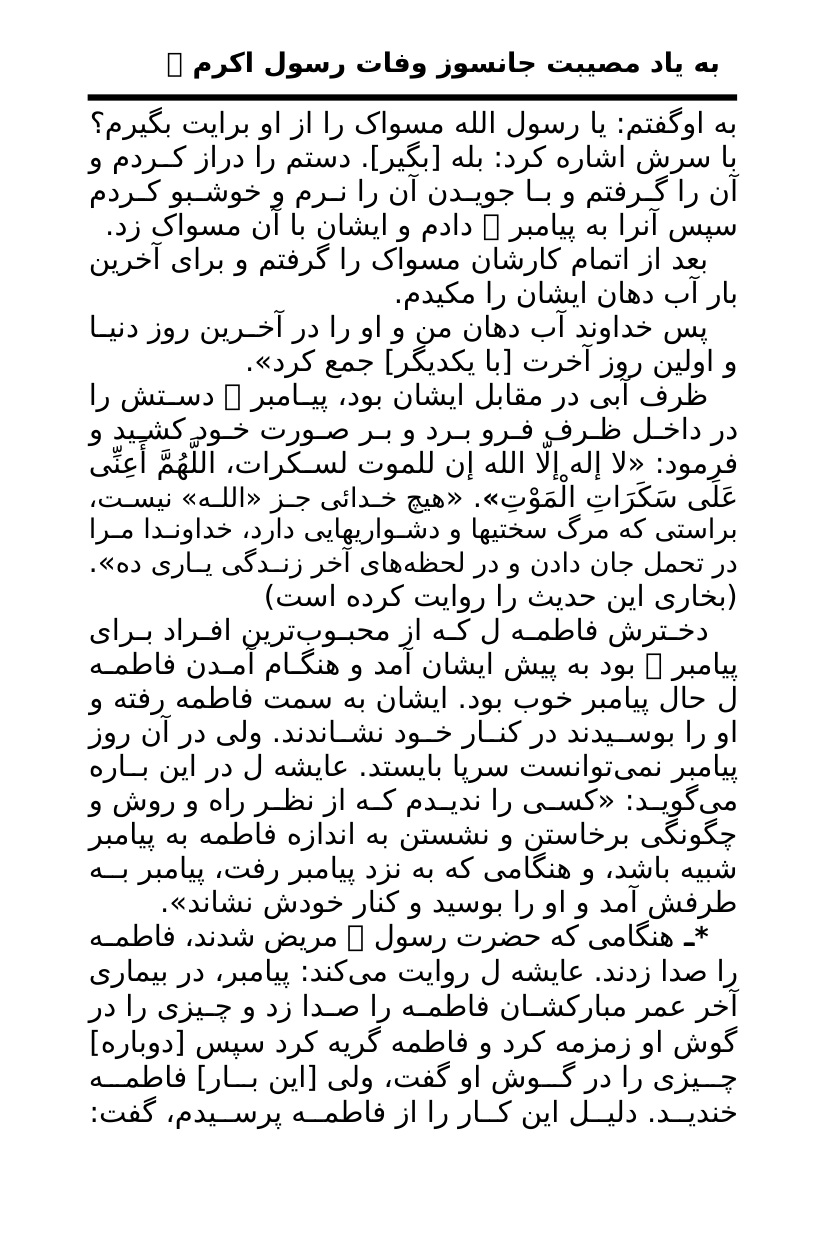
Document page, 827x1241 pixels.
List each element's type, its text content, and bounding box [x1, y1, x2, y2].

text دخترش فاطمه ل که از محبوب‌ترین افراد برای پیامبر بود به پیش ایشان آمد و هنگام آمدن فاطمه ل حال پیامبر خوب بود. ایشان به سمت فاطمه رفته و او را بوسیدند در کنار خود نشاندند. ولی در آن روز پیامبر نمی‌توانست سرپا بایستد. عایشه ل در این باره می‌گوید: «کسی را ندیدم که از نظر راه و روش و چگونگی برخاستن و نشستن به اندازه فاطمه به پیامبر شبیه باشد، و هنگامی که به نزد پیامبر رفت، پیامبر به طرفش آمد و او را بوسید و کنار خودش نشاند». [89, 613, 738, 919]
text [89, 106, 738, 242]
text پس خداوند آب دهان من و او را در آخرین روز دنیا و اولین روز آخرت [با یکدیگر] جمع کرد». [89, 310, 738, 378]
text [89, 919, 738, 1129]
text بعد از اتمام کارشان مسواک را گرفتم و برای آخرین بار آب دهان ایشان را مکیدم. [89, 242, 738, 310]
text ظرف آبی در مقابل ایشان بود، پیامبر دستش را در داخل ظرف فرو برد و بر صورت خود کشید و فرمود: «لا إله إلّا الله إن للموت لسکرات، اللَّهُمَّ أَعِنِّى عَلَى سَكَرَاتِ الْمَوْتِ». «هیچ خدائی جز «الله» نیست، براستی که مرگ سختیها و دشواریهایی دارد، خداوندا مرا در تحمل جان دادن و در لحظه‌های آخر زندگی یاری ده». (بخاری این حدیث را روایت کرده است) [89, 378, 738, 613]
